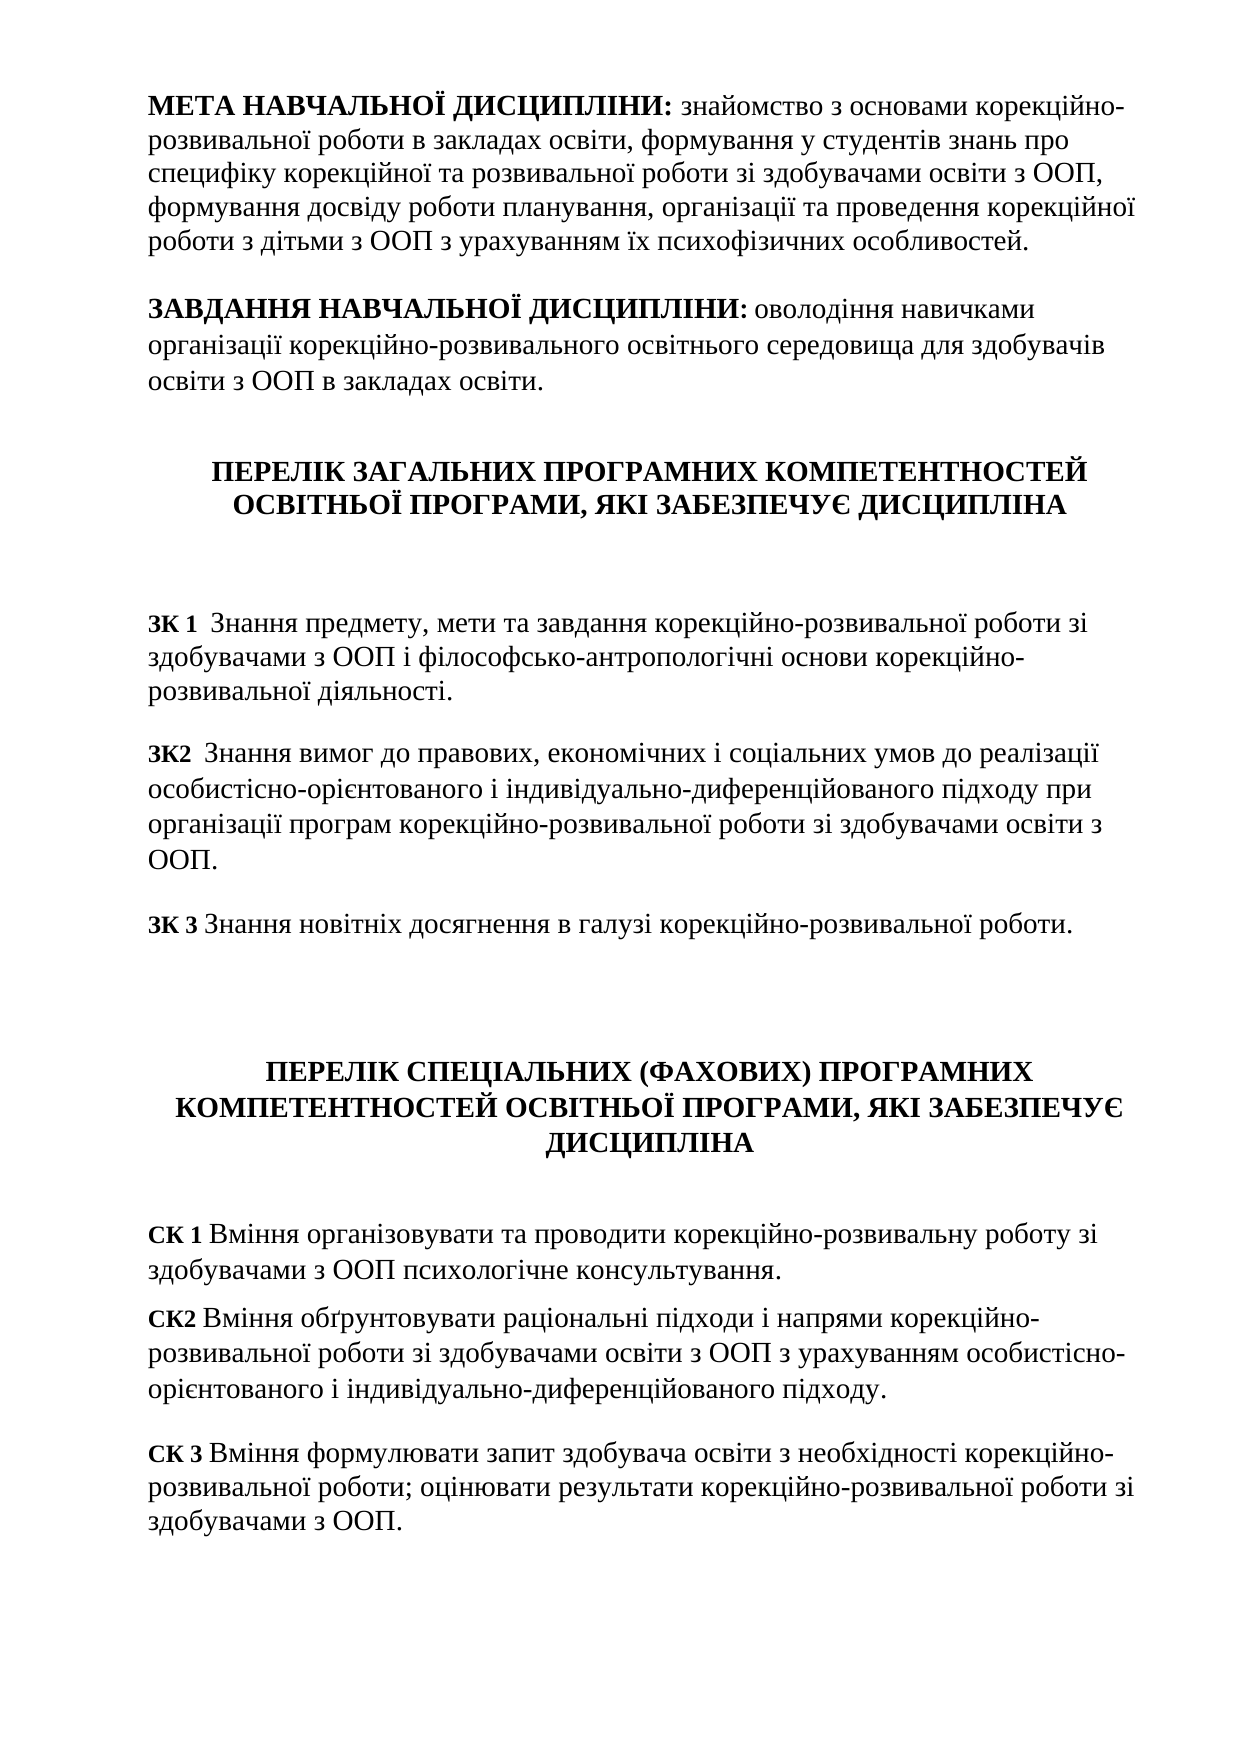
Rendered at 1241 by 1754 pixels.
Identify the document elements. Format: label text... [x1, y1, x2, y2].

text ЗК 1 Знання предмету, мети та завдання корекційно-розвивальної роботи зі здобувачами з ООП і філософсько-антропологічні основи корекційно-розвивальної діяльності. [148, 606, 1152, 706]
text МЕТА НАВЧАЛЬНОЇ ДИСЦИПЛІНИ: знайомство з основами корекційно-розвивальної роботи в закладах освіти, формування у студентів знань про специфіку корекційної та розвивальної роботи зі здобувачами освіти з ООП, формування досвіду роботи планування, організації та проведення корекційної роботи з дітьми з ООП з урахуванням їх психофізичних особливостей. [148, 88, 1152, 256]
text СК 1 Вміння організовувати та проводити корекційно-розвивальну роботу зі здобувачами з ООП психологічне консультування. [148, 1216, 1152, 1285]
subtitle ПЕРЕЛІК ЗАГАЛЬНИХ ПРОГРАМНИХ КОМПЕТЕНТНОСТЕЙ ОСВІТНЬОЇ ПРОГРАМИ, ЯКІ ЗАБЕЗПЕЧУЄ ДИСЦИПЛІНА [148, 454, 1152, 521]
text СК2 Вміння обґрунтовувати раціональні підходи і напрями корекційно-розвивальної роботи зі здобувачами освіти з ООП з урахуванням особистісно-орієнтованого і індивідуально-диференційованого підходу. [148, 1300, 1152, 1404]
text ЗАВДАННЯ НАВЧАЛЬНОЇ ДИСЦИПЛІНИ: оволодіння навичками організації корекційно-розвивального освітнього середовища для здобувачів освіти з ООП в закладах освіти. [148, 290, 1152, 396]
text ПЕРЕЛІК СПЕЦІАЛЬНИХ (ФАХОВИХ) ПРОГРАМНИХ КОМПЕТЕНТНОСТЕЙ ОСВІТНЬОЇ ПРОГРАМИ, ЯКІ ЗАБЕЗПЕЧУЄ ДИСЦИПЛІНА [148, 1054, 1152, 1159]
text ЗК2 Знання вимог до правових, економічних і соціальних умов до реалізації особистісно-орієнтованого і індивідуально-диференційованого підходу при організації програм корекційно-розвивальної роботи зі здобувачами освіти з ООП. [148, 735, 1152, 875]
text ЗК 3 Знання новітніх досягнення в галузі корекційно-розвивальної роботи. [148, 907, 1152, 940]
text СК 3 Вміння формулювати запит здобувача освіти з необхідності корекційно-розвивальної роботи; оцінювати результати корекційно-розвивальної роботи зі здобувачами з ООП. [148, 1436, 1152, 1536]
